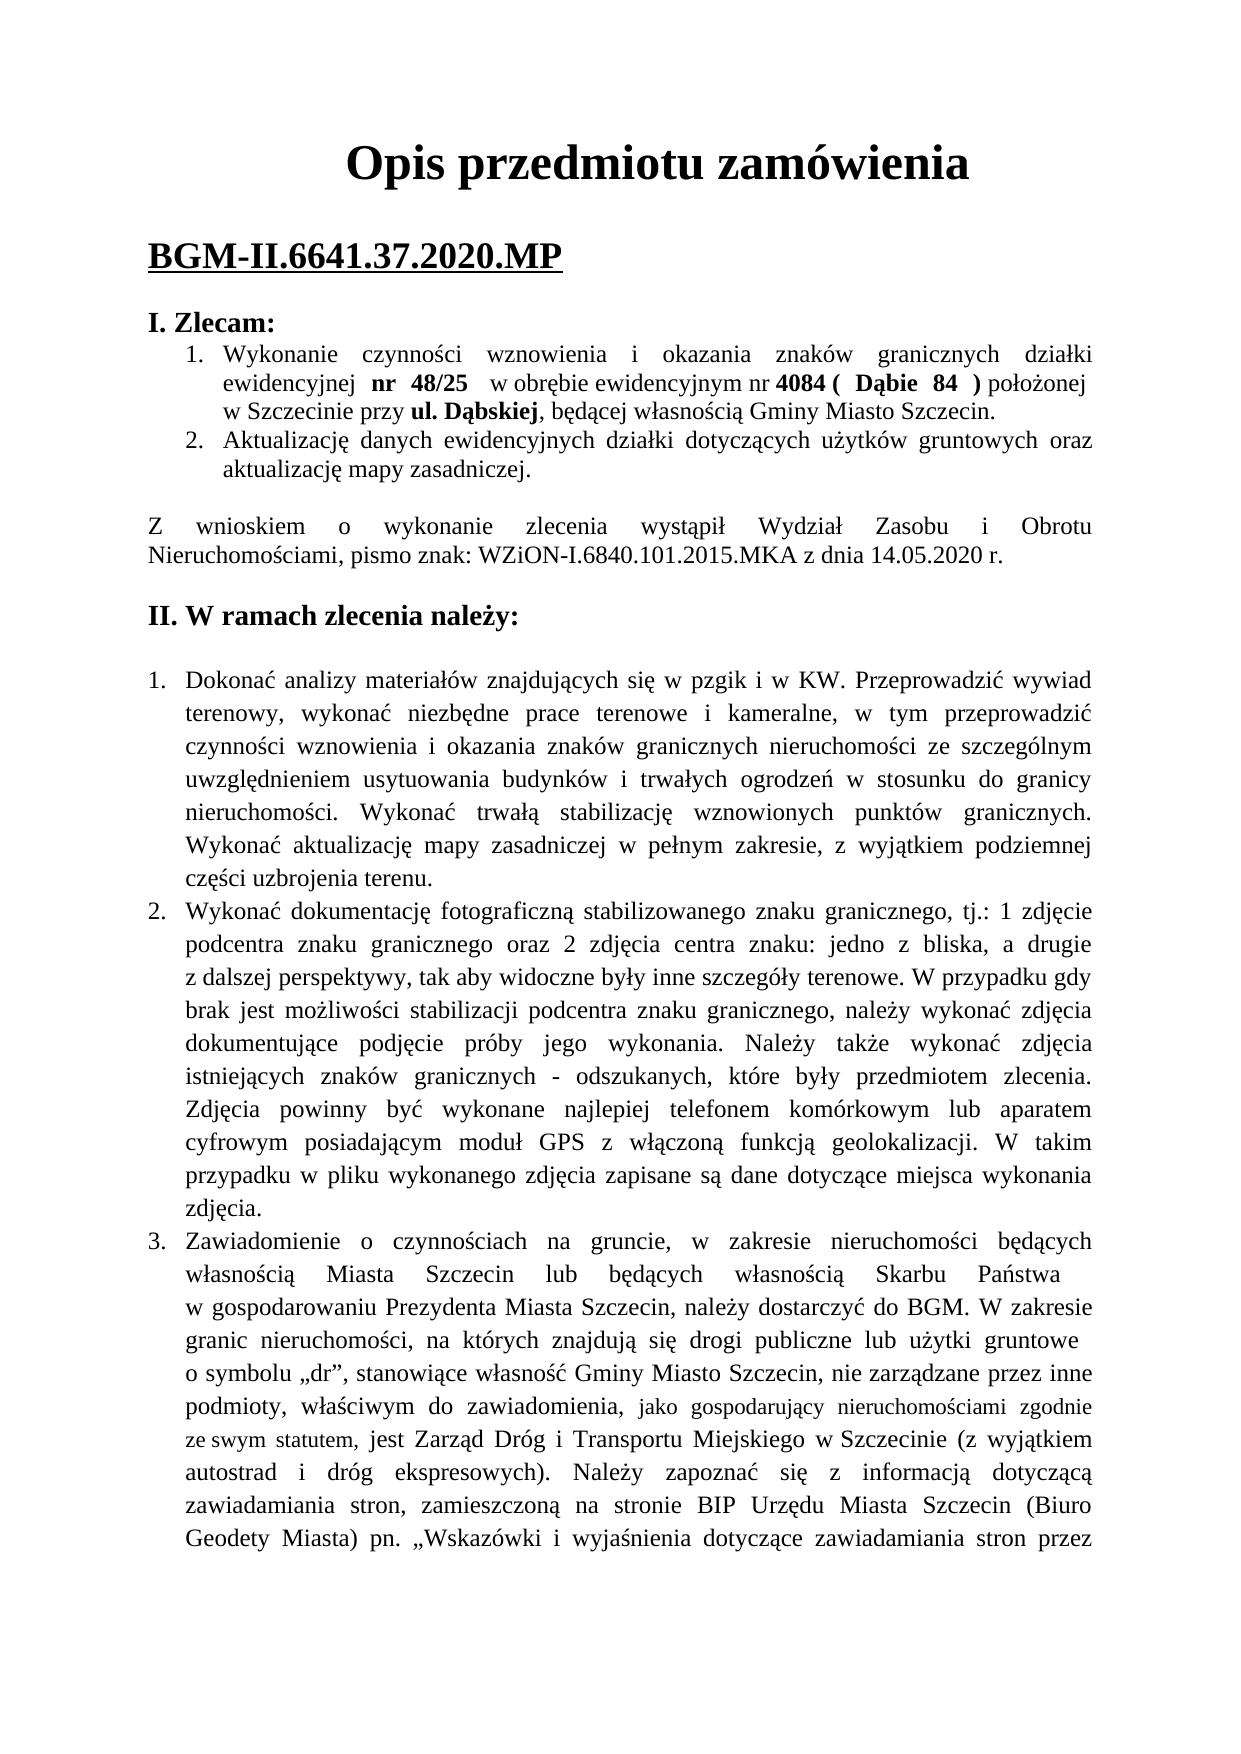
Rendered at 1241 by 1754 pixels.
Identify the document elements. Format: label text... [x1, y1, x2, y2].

list Dokonać analizy materiałów znajdujących się w pzgik i w KW. Przeprowadzić wywiad terenowy, wykonać niezbędne prace terenowe i kameralne, w tym przeprowadzić czynności wznowienia i okazania znaków granicznych nieruchomości ze szczególnym uwzględnieniem usytuowania budynków i trwałych ogrodzeń w stosunku do granicy nieruchomości. Wykonać trwałą stabilizację wznowionych punktów granicznych. Wykonać aktualizację mapy zasadniczej w pełnym zakresie, z wyjątkiem podziemnej części uzbrojenia terenu. [148, 665, 1093, 892]
list Wykonać dokumentację fotograficzną stabilizowanego znaku granicznego, tj.: 1 zdjęcie podcentra znaku granicznego oraz 2 zdjęcia centra znaku: jedno z bliska, a drugie z dalszej perspektywy, tak aby widoczne były inne szczegóły terenowe. W przypadku gdy brak jest możliwości stabilizacji podcentra znaku granicznego, należy wykonać zdjęcia dokumentujące podjęcie próby jego wykonania. Należy także wykonać zdjęcia istniejących znaków granicznych - odszukanych, które były przedmiotem zlecenia. Zdjęcia powinny być wykonane najlepiej telefonem komórkowym lub aparatem cyfrowym posiadającym moduł GPS z włączoną funkcją geolokalizacji. W takim przypadku w pliku wykonanego zdjęcia zapisane są dane dotyczące miejsca wykonania zdjęcia. [148, 896, 1093, 1222]
text I. Zlecam: [148, 305, 1093, 339]
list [148, 1226, 1093, 1552]
list Wykonanie czynności wznowienia i okazania znaków granicznych działki ewidencyjnej nr 48/25 w obrębie ewidencyjnym nr 4084 ( Dąbie 84 ) położonej w Szczecinie przy ul. Dąbskiej, będącej własnością Gminy Miasto Szczecin. [185, 339, 1093, 425]
text II. W ramach zlecenia należy: [148, 598, 1093, 631]
text BGM-II.6641.37.2020.MP [148, 233, 1093, 277]
text Z wnioskiem o wykonanie zlecenia wystąpił Wydział Zasobu i Obrotu Nieruchomościami, pismo znak: WZiON-I.6840.101.2015.MKA z dnia 14.05.2020 r. [148, 511, 1093, 569]
text Opis przedmiotu zamówienia [223, 133, 1093, 190]
list Aktualizację danych ewidencyjnych działki dotyczących użytków gruntowych oraz aktualizację mapy zasadniczej. [185, 425, 1093, 483]
